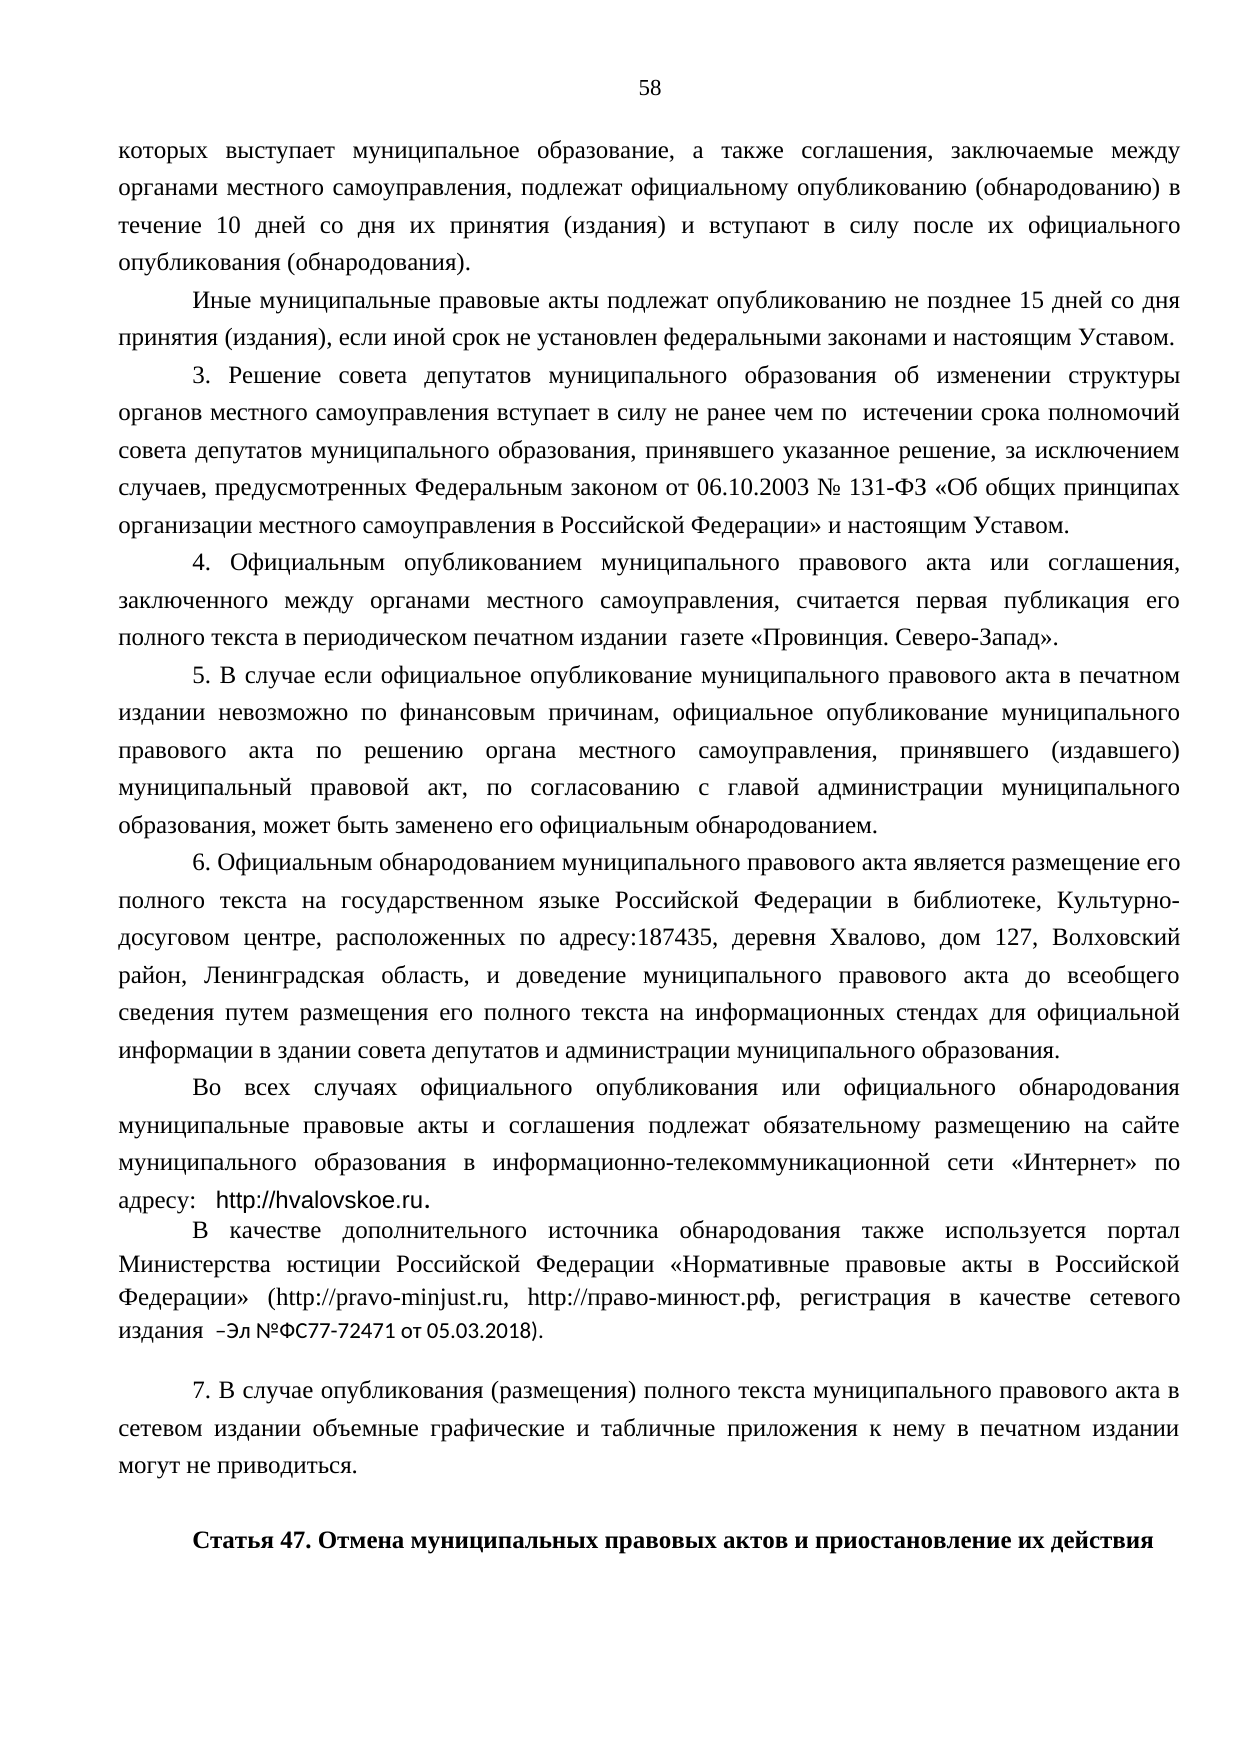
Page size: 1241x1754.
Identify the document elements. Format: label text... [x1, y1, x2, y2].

text 7. В случае опубликования (размещения) полного текста муниципального правового акта в сетевом издании объемные графические и табличные приложения к нему в печатном издании могут не приводиться. [118, 1369, 1181, 1481]
text 5. В случае если официальное опубликование муниципального правового акта в печатном издании невозможно по финансовым причинам, официальное опубликование муниципального правового акта по решению органа местного самоуправления, принявшего (издавшего) муниципальный правовой акт, по согласованию с главой администрации муниципального образования, может быть заменено его официальным обнародованием. [118, 653, 1181, 841]
text Статья 47. Отмена муниципальных правовых актов и приостановление их действия [118, 1519, 1181, 1556]
text Иные муниципальные правовые акты подлежат опубликованию не позднее 15 дней со дня принятия (издания), если иной срок не установлен федеральными законами и настоящим Уставом. [118, 278, 1181, 353]
text Во всех случаях официального опубликования или официального обнародования муниципальные правовые акты и соглашения подлежат обязательному размещению на сайте муниципального образования в информационно-телекоммуникационной сети «Интернет» по адресу: http://hvalovskoe.ru. [118, 1066, 1181, 1216]
text В качестве дополнительного источника обнародования также используется портал Министерства юстиции Российской Федерации «Нормативные правовые акты в Российской Федерации» (http://pravo-minjust.ru, http://право-минюст.рф, регистрация в качестве сетевого издания –Эл №ФС77-72471 от 05.03.2018). [118, 1216, 1181, 1344]
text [118, 128, 1181, 278]
text 4. Официальным опубликованием муниципального правового акта или соглашения, заключенного между органами местного самоуправления, считается первая публикация его полного текста в периодическом печатном издании газете «Провинция. Северо-Запад». [118, 541, 1181, 653]
text 6. Официальным обнародованием муниципального правового акта является размещение его полного текста на государственном языке Российской Федерации в библиотеке, Культурно-досуговом центре, расположенных по адресу:187435, деревня Хвалово, дом 127, Волховский район, Ленинградская область, и доведение муниципального правового акта до всеобщего сведения путем размещения его полного текста на информационных стендах для официальной информации в здании совета депутатов и администрации муниципального образования. [118, 841, 1181, 1066]
text 3. Решение совета депутатов муниципального образования об изменении структуры органов местного самоуправления вступает в силу не ранее чем по истечении срока полномочий совета депутатов муниципального образования, принявшего указанное решение, за исключением случаев, предусмотренных Федеральным законом от 06.10.2003 № 131-ФЗ «Об общих принципах организации местного самоуправления в Российской Федерации» и настоящим Уставом. [118, 353, 1181, 541]
